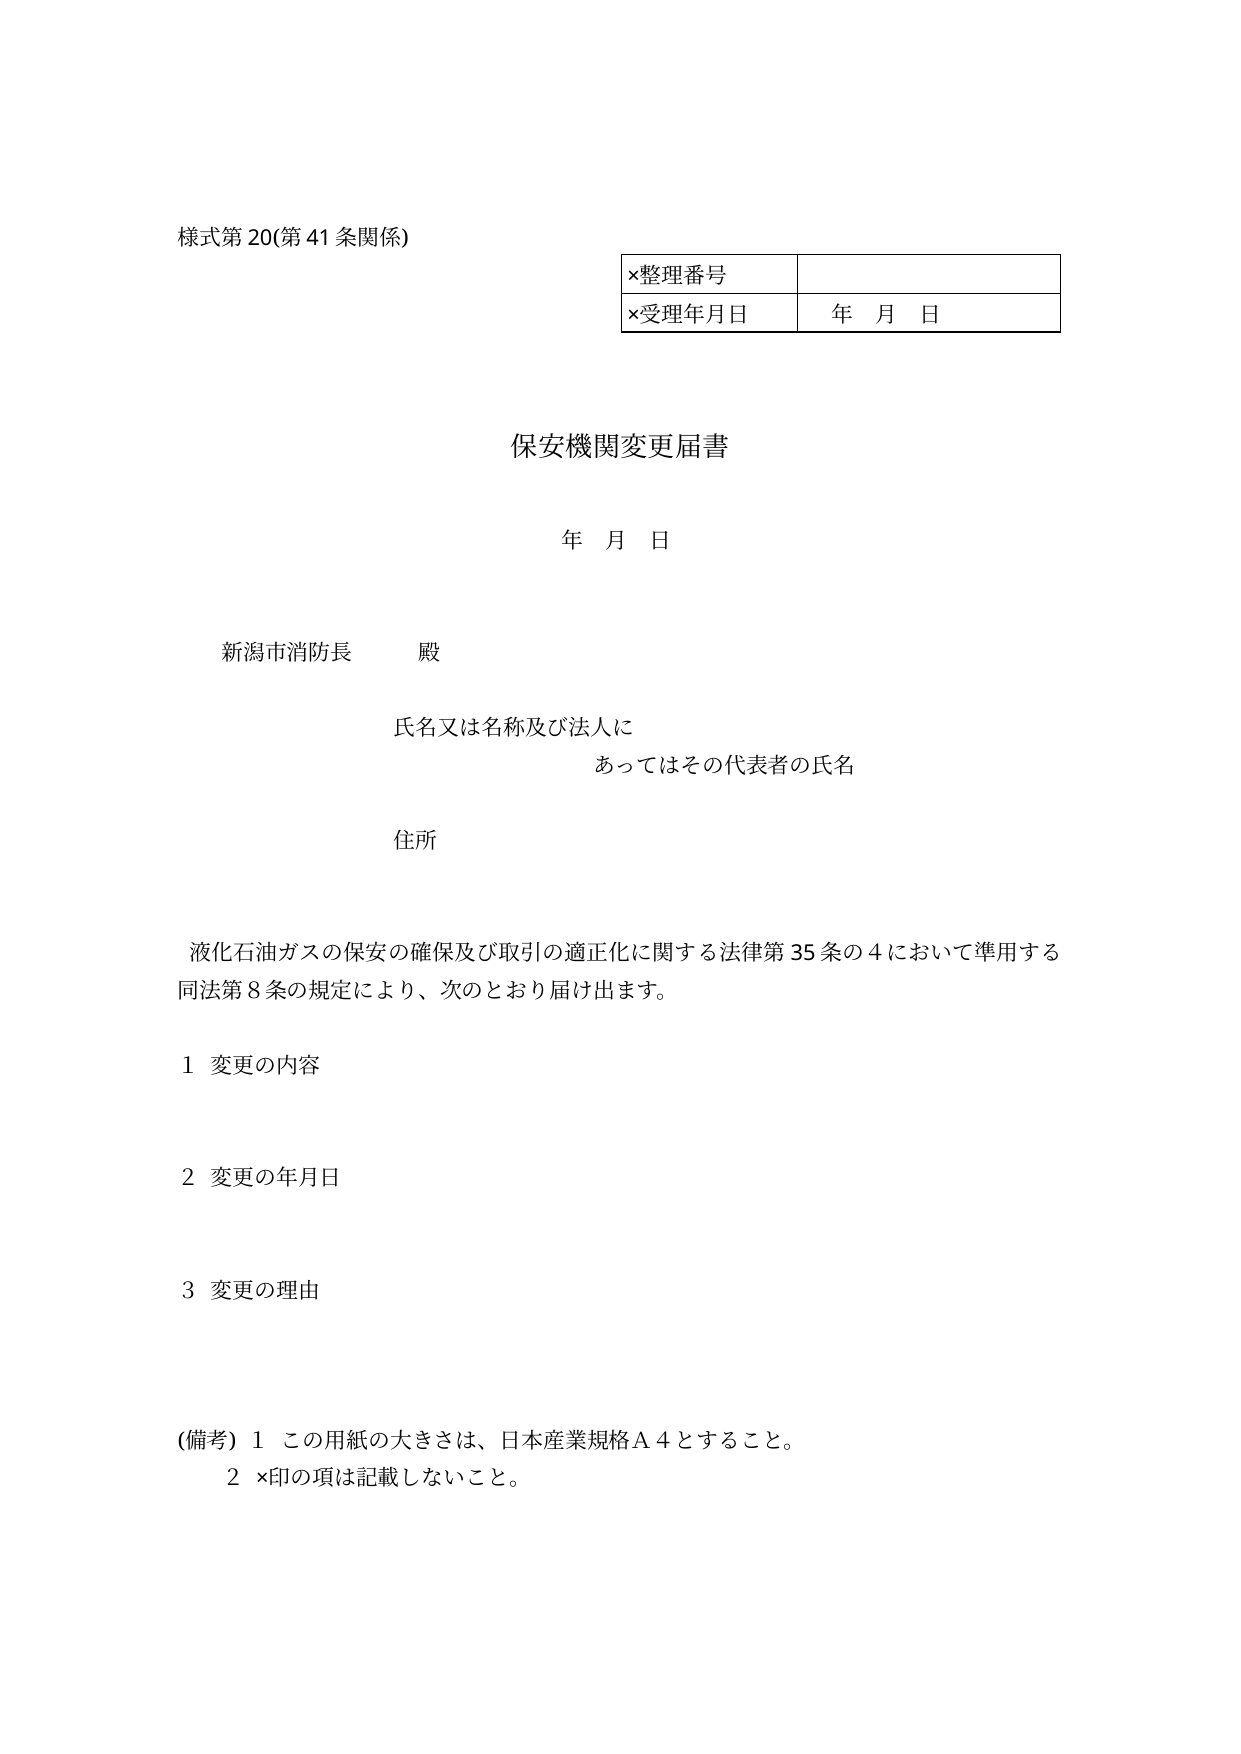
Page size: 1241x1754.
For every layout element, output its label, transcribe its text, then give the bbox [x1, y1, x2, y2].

table_cell 年 月 日 [798, 294, 1060, 331]
text 氏名又は名称及び法人に [177, 707, 1063, 745]
text １ 変更の内容 [177, 1045, 1063, 1082]
text 新潟市消防長 殿 [177, 632, 1063, 670]
text 年 月 日 [177, 520, 1063, 557]
text 液化石油ガスの保安の確保及び取引の適正化に関する法律第35条の４において準用する同法第８条の規定により、次のとおり届け出ます。 [177, 932, 1063, 1007]
table_header ×整理番号 [622, 255, 797, 293]
text 住所 [177, 820, 1063, 857]
text (備考) １ この用紙の大きさは、日本産業規格Ａ４とすること。 [177, 1420, 1063, 1457]
table_cell ×受理年月日 [622, 294, 797, 331]
text ２ ×印の項は記載しないこと。 [177, 1457, 1063, 1495]
text ３ 変更の理由 [177, 1270, 1063, 1307]
text あってはその代表者の氏名 [177, 745, 1063, 782]
text ２ 変更の年月日 [177, 1157, 1063, 1195]
text 様式第20(第41条関係) [177, 217, 1063, 254]
text 保安機関変更届書 [177, 407, 1063, 482]
table_header [798, 255, 1060, 293]
